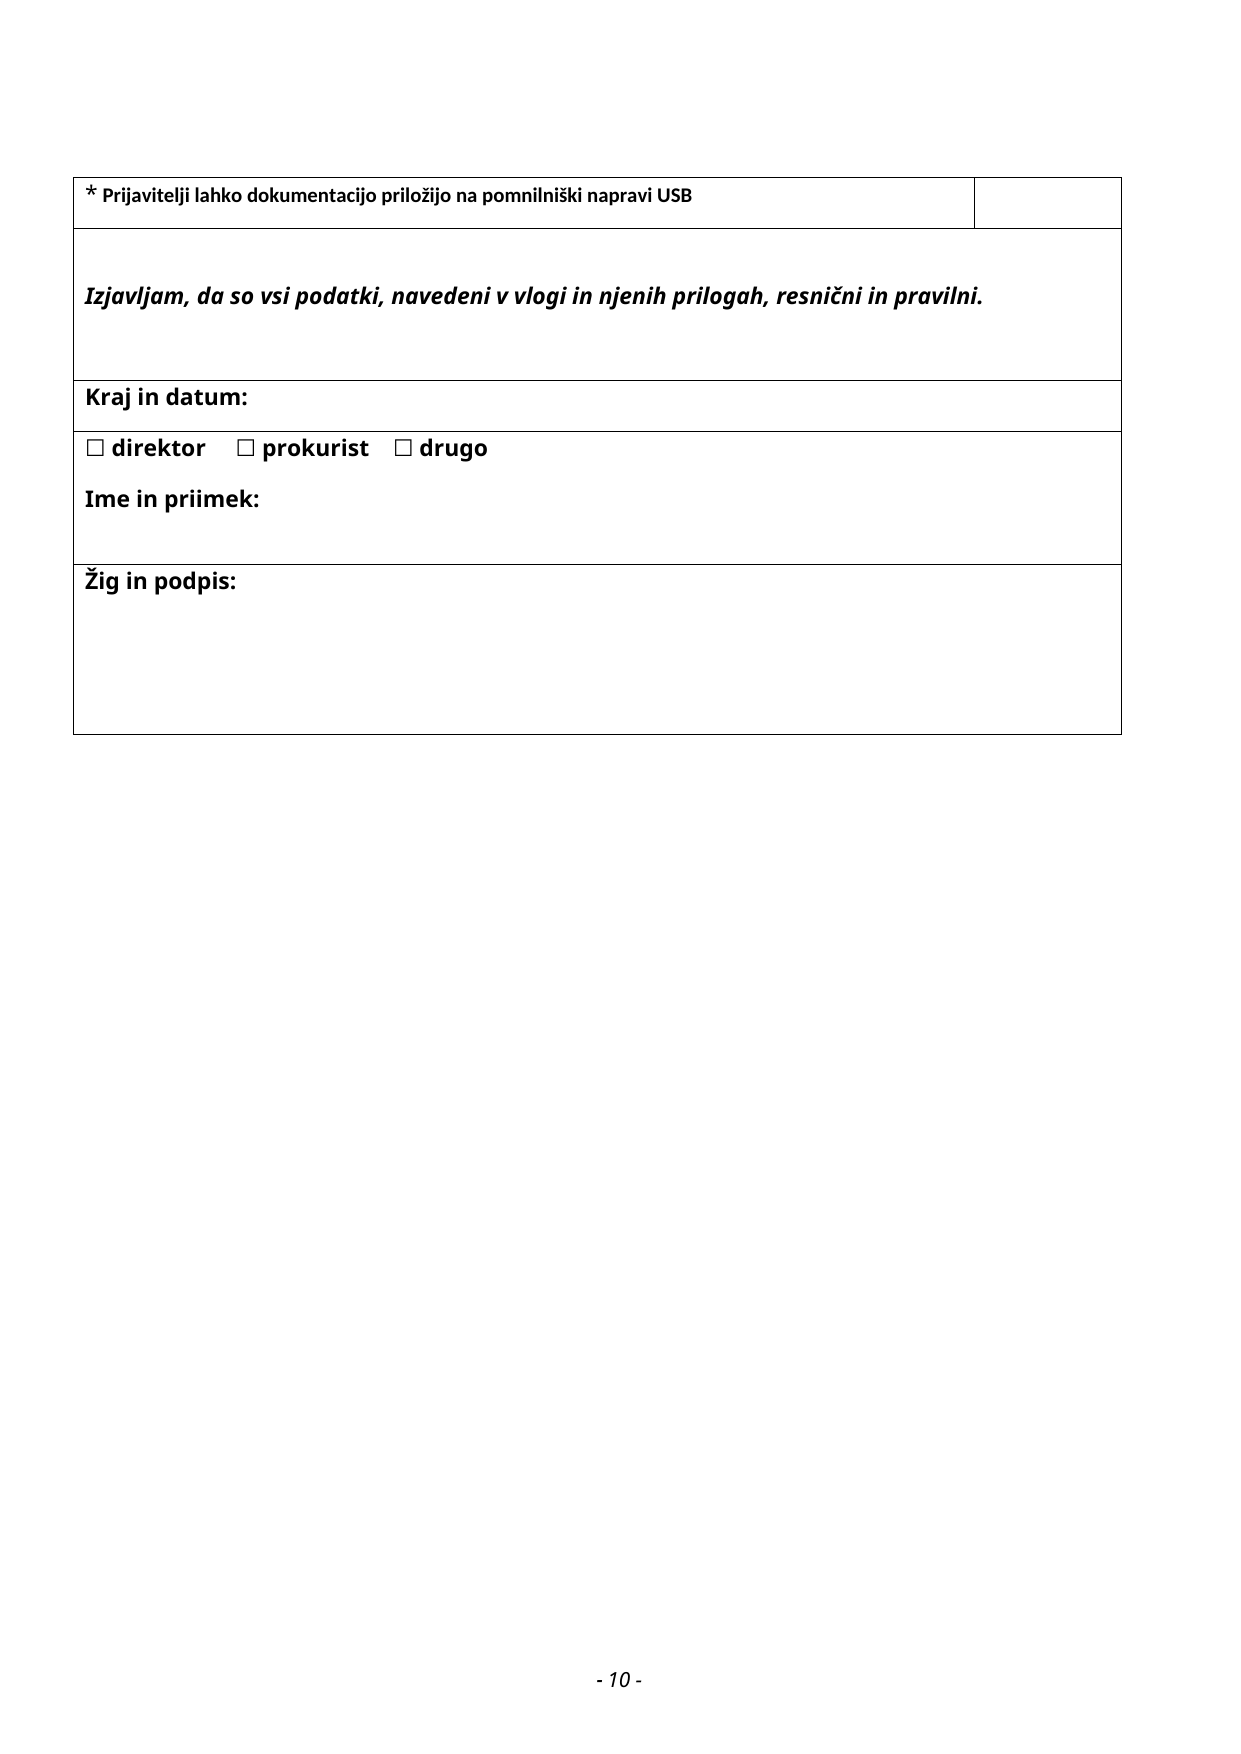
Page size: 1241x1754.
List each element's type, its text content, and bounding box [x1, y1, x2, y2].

table_cell direktor prokurist drugo Ime in priimek: [74, 432, 1121, 564]
table_cell Žig in podpis: [74, 565, 1121, 734]
table_cell Kraj in datum: [74, 381, 1121, 431]
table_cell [74, 178, 974, 228]
table_cell [975, 178, 1121, 228]
table_cell Izjavljam, da so vsi podatki, navedeni v vlogi in njenih prilogah, resnični in pravilni. [74, 229, 1121, 380]
